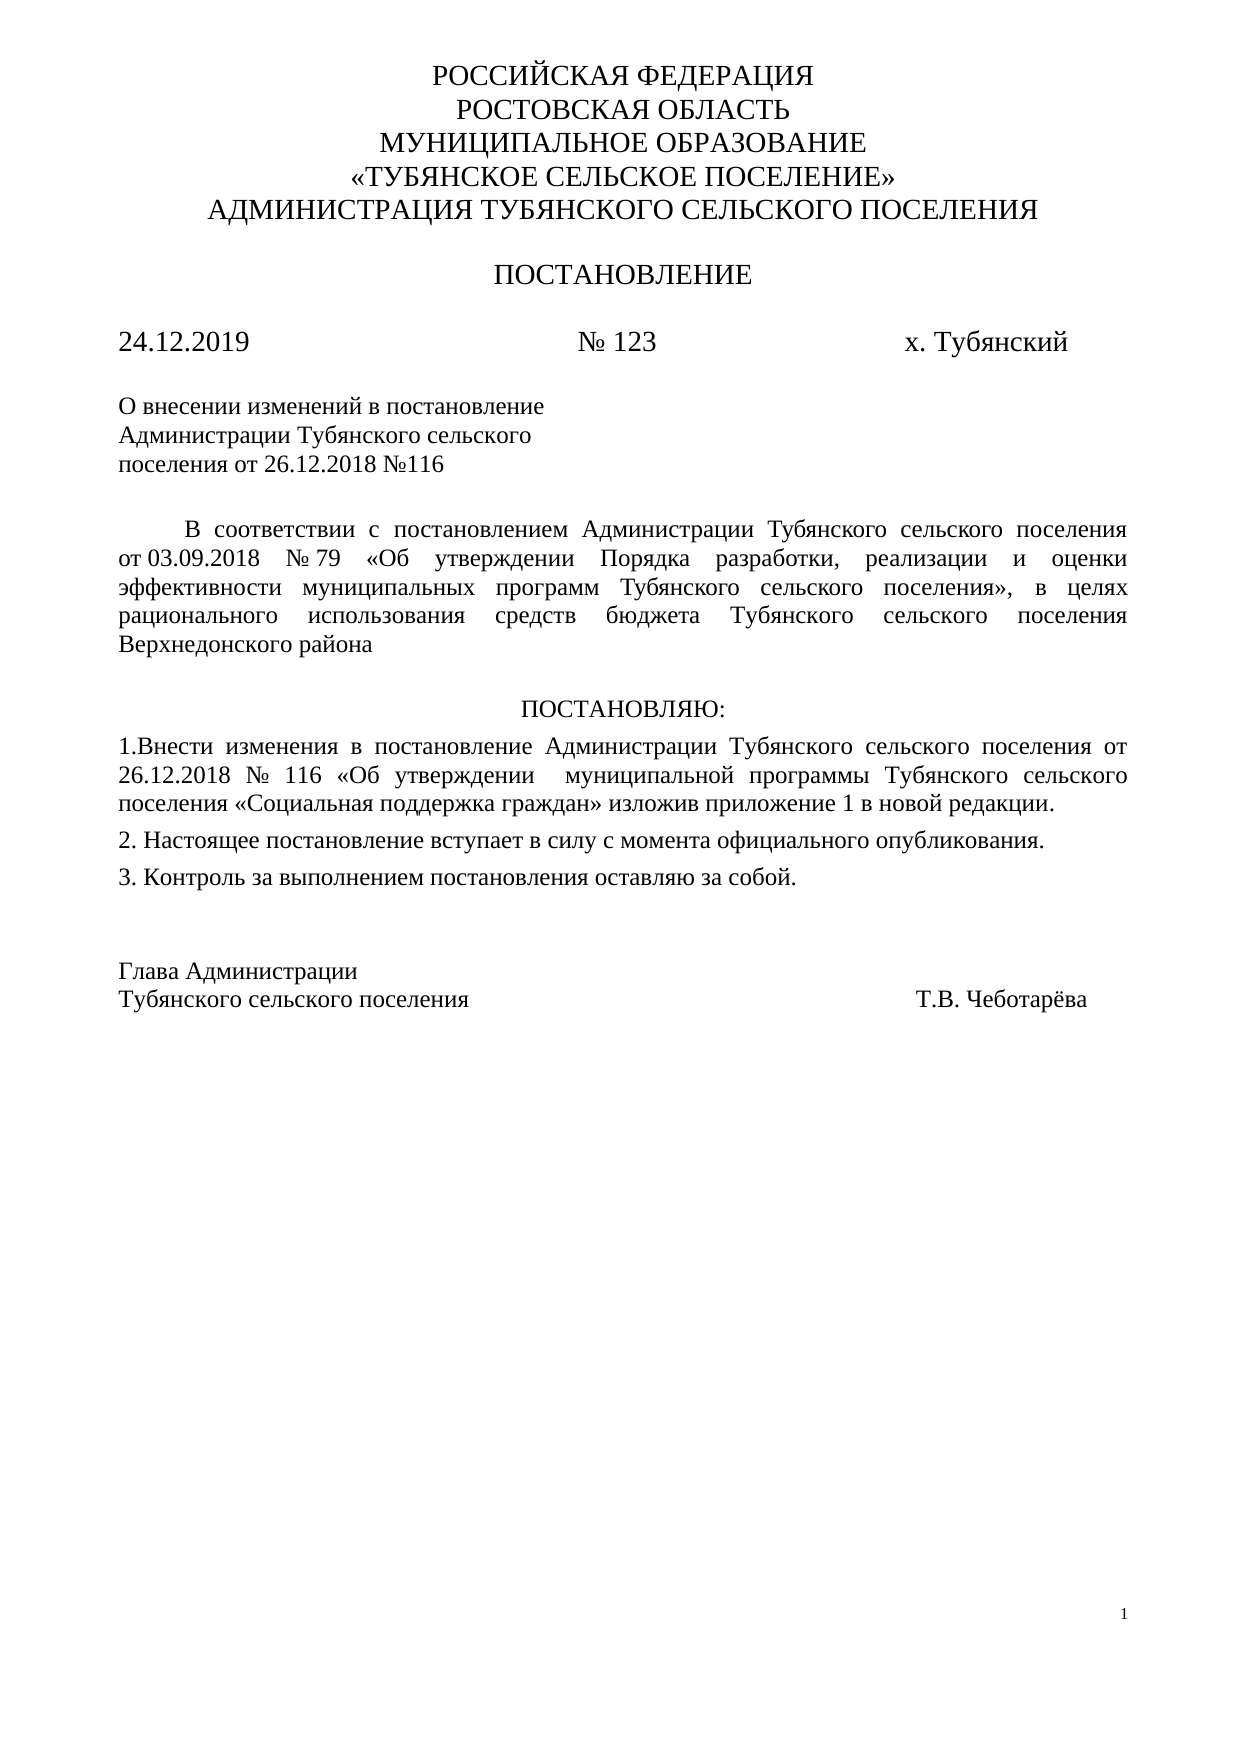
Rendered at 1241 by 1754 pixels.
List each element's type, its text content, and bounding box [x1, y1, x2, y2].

text Администрации Тубянского сельского [118, 420, 1128, 449]
text РОСТОВСКАЯ ОБЛАСТЬ [118, 92, 1128, 125]
text МУНИЦИПАЛЬНОЕ ОБРАЗОВАНИЕ [118, 125, 1128, 159]
text поселения от 26.12.2018 №116 [118, 449, 1128, 478]
subtitle ПОСТАНОВЛЕНИЕ [118, 257, 1128, 291]
text В соответствии с постановлением Администрации Тубянского сельского поселения от 03.09.2018 № 79 «Об утверждении Порядка разработки, реализации и оценки эффективности муниципальных программ Тубянского сельского поселения», в целях рационального использования средств бюджета Тубянского сельского поселения Верхнедонского района [118, 514, 1128, 658]
text 2. Настоящее постановление вступает в силу с момента официального опубликования. [118, 825, 1128, 854]
text 3. Контроль за выполнением постановления оставляю за собой. [118, 862, 1128, 890]
text «ТУБЯНСКОЕ СЕЛЬСКОЕ ПОСЕЛЕНИЕ» [118, 159, 1128, 192]
text О внесении изменений в постановление [118, 391, 1128, 420]
text РОССИЙСКАЯ ФЕДЕРАЦИЯ [118, 58, 1128, 92]
text 1.Внести изменения в постановление Администрации Тубянского сельского поселения от 26.12.2018 № 116 «Об утверждении муниципальной программы Тубянского сельского поселения «Социальная поддержка граждан» изложив приложение 1 в новой редакции. [118, 731, 1128, 817]
text Тубянского сельского поселения Т.В. Чеботарёва [118, 984, 1128, 1013]
text Глава Администрации [118, 956, 1128, 984]
text ПОСТАНОВЛЯЮ: [118, 694, 1128, 723]
text АДМИНИСТРАЦИЯ ТУБЯНСКОГО СЕЛЬСКОГО ПОСЕЛЕНИЯ [118, 192, 1128, 226]
text 24.12.2019 123 х. Тубянский [118, 324, 1128, 358]
